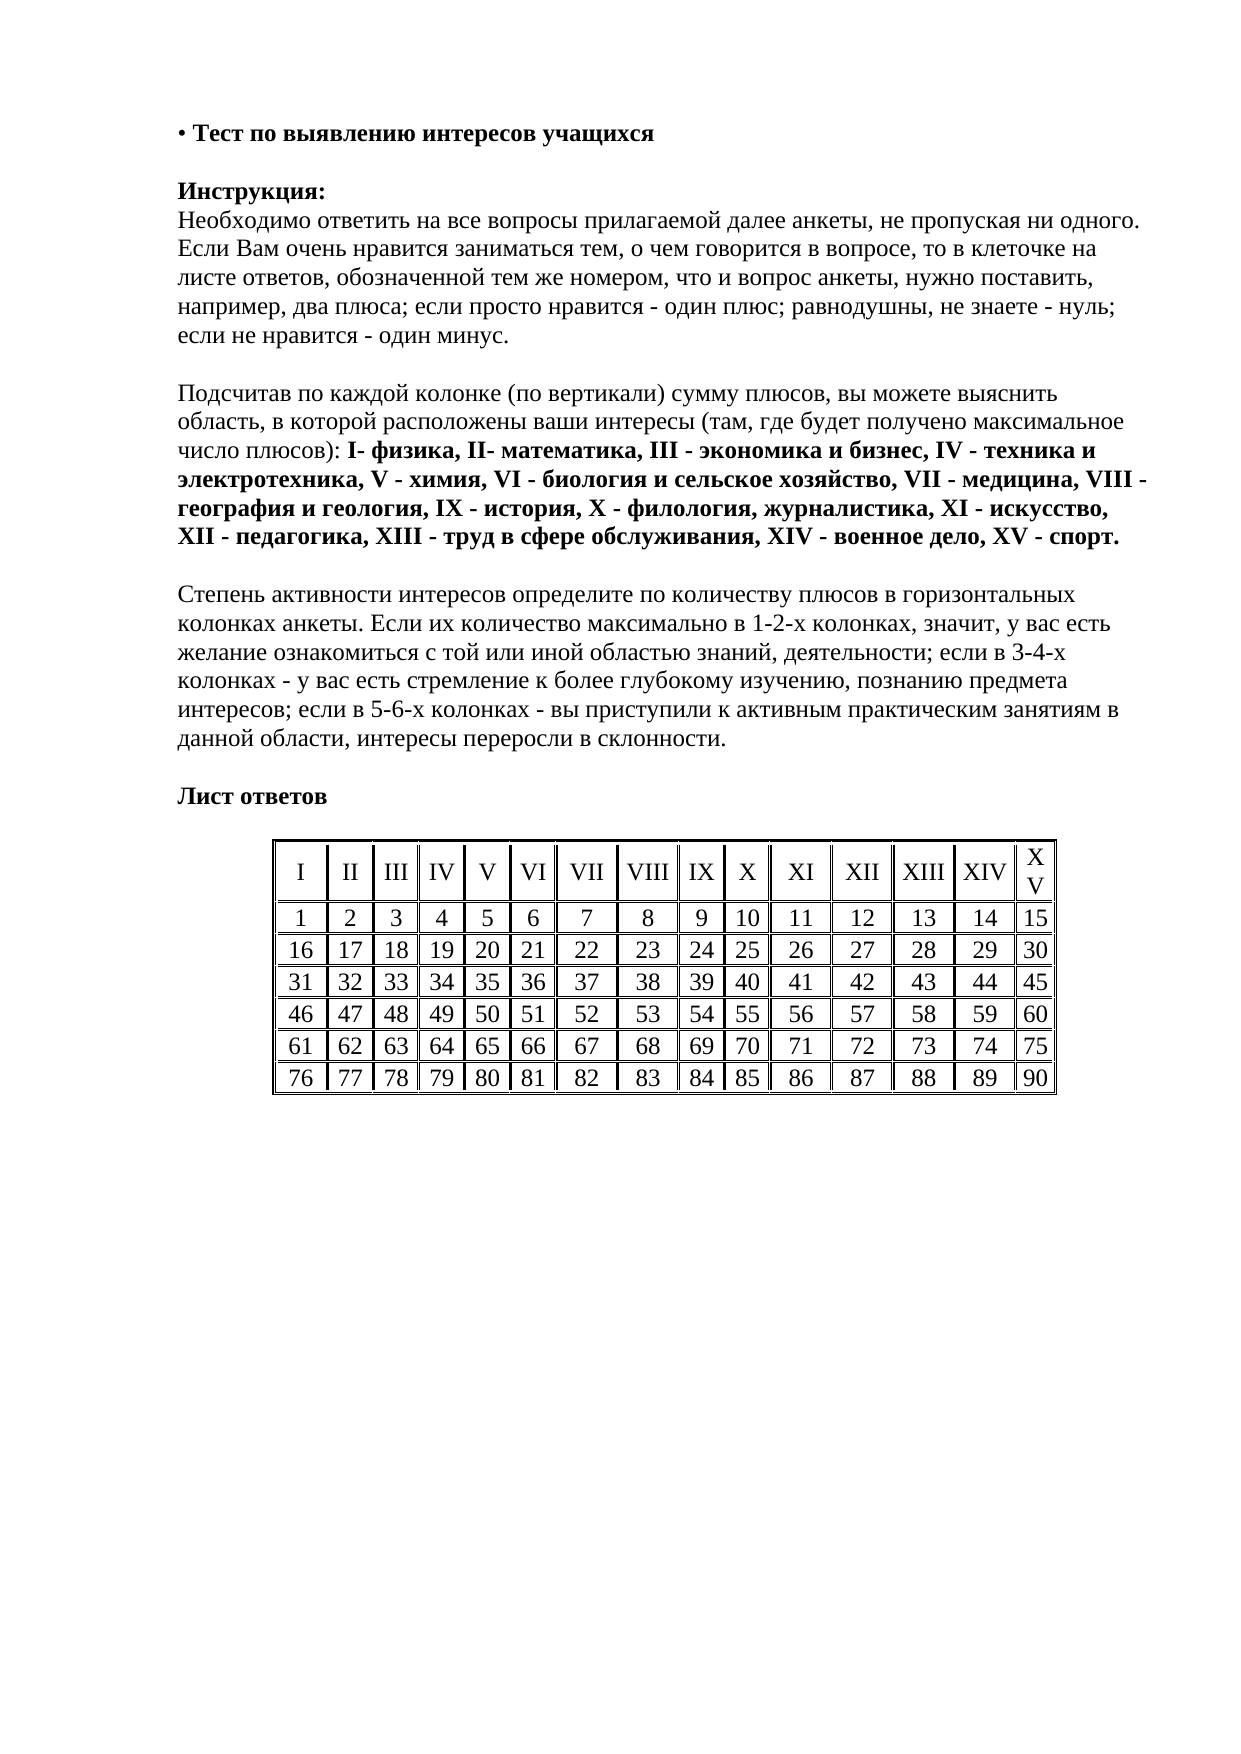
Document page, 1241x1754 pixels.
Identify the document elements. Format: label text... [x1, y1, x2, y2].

table_cell 78 [373, 1063, 419, 1092]
table_cell 27 [833, 935, 891, 964]
text Лист ответов [177, 781, 1152, 810]
table_cell 10 [726, 903, 768, 932]
table_cell 46 [274, 996, 327, 1028]
table_cell 82 [556, 1063, 617, 1092]
table_cell 1 [274, 900, 327, 932]
table_cell 28 [895, 935, 953, 964]
table_cell 22 [558, 935, 616, 964]
table_cell 15 [1016, 900, 1055, 932]
table_cell 81 [510, 1060, 556, 1092]
table_cell 48 [375, 999, 417, 1028]
table_header II [327, 841, 373, 900]
table_cell 35 [466, 967, 509, 996]
table_cell 38 [619, 967, 677, 996]
table_cell 72 [833, 1031, 891, 1059]
table_cell 8 [619, 903, 677, 932]
table_cell 2 [329, 903, 372, 932]
table_cell 60 [1016, 996, 1055, 1028]
table_cell 54 [680, 999, 723, 1028]
text Подсчитав по каждой колонке (по вертикали) сумму плюсов, вы можете выяснить область, в которой расположены ваши интересы (там, где будет получено максимальное число плюсов): I- физика, II- математика, III - экономика и бизнес, IV - техника и электротехника, V - химия, VI - биология и сельское хозяйство, VII - медицина, VIII - география и геология, IX - история, X - филология, журналистика, XI - искусство, XII - педагогика, XIII - труд в сфере обслуживания, XIV - военное дело, XV - спорт. [177, 378, 1152, 550]
table_header XII [831, 841, 893, 900]
table_cell 44 [956, 967, 1014, 996]
table_cell 39 [680, 967, 723, 996]
table_cell 76 [276, 1060, 327, 1092]
table_cell 26 [772, 935, 830, 964]
table_cell 20 [466, 935, 509, 964]
table_header I [276, 842, 327, 900]
table_cell 80 [464, 1063, 510, 1092]
table_cell 29 [956, 935, 1014, 964]
table_header X [724, 841, 770, 900]
table_cell 55 [726, 999, 768, 1028]
table_header III [373, 842, 419, 900]
table_header VIII [617, 842, 679, 900]
table_header XIV [954, 842, 1016, 900]
table_cell 17 [329, 935, 372, 964]
table_cell 40 [726, 967, 768, 996]
table_cell 49 [420, 999, 463, 1028]
table_cell 89 [954, 1063, 1016, 1092]
table_cell 21 [512, 935, 554, 964]
table_header V [464, 841, 510, 900]
text Инструкция: Необходимо ответить на все вопросы прилагаемой далее анкеты, не пропуская ни одного. Если Вам очень нравится заниматься тем, о чем говорится в вопросе, то в клеточке на листе ответов, обозначенной тем же номером, что и вопрос анкеты, нужно поставить, например, два плюса; если просто нравится - один плюс; равнодушны, не знаете - нуль; если не нравится - один минус. [177, 176, 1152, 348]
table_cell 19 [420, 935, 463, 964]
table_cell 58 [895, 999, 953, 1028]
table_cell 73 [895, 1031, 953, 1059]
table_cell 36 [512, 967, 554, 996]
table_cell 6 [512, 903, 554, 932]
table_cell 41 [772, 967, 830, 996]
table_cell 59 [956, 999, 1014, 1028]
table_cell 70 [726, 1031, 768, 1059]
table_cell 53 [619, 999, 677, 1028]
table_cell 74 [956, 1031, 1014, 1059]
table_cell 67 [558, 1031, 616, 1059]
table_cell 71 [772, 1031, 830, 1059]
table_cell 7 [558, 903, 616, 932]
table_cell 62 [329, 1031, 372, 1059]
table_header IV [419, 842, 464, 900]
table_cell 57 [833, 999, 891, 1028]
table_cell 66 [512, 1031, 554, 1059]
table_header IX [679, 842, 724, 900]
table_cell 11 [772, 903, 830, 932]
table_cell 14 [956, 903, 1014, 932]
table_cell 13 [895, 903, 953, 932]
table_cell 42 [833, 967, 891, 996]
table_cell 3 [375, 903, 417, 932]
table_cell 87 [831, 1060, 893, 1092]
table_cell 79 [419, 1063, 464, 1092]
table_cell 86 [770, 1063, 831, 1092]
table_cell 37 [558, 967, 616, 996]
table_cell 83 [617, 1063, 679, 1092]
table_cell 84 [679, 1063, 724, 1092]
table_cell 64 [420, 1031, 463, 1059]
table_cell 52 [558, 999, 616, 1028]
table_cell 43 [895, 967, 953, 996]
table_cell 34 [420, 967, 463, 996]
table_cell 69 [680, 1031, 723, 1059]
table_cell 24 [680, 935, 723, 964]
table_cell 68 [619, 1031, 677, 1059]
table_cell 51 [512, 999, 554, 1028]
table_cell 88 [893, 1063, 954, 1092]
table_cell 65 [466, 1031, 509, 1059]
table_cell 9 [680, 903, 723, 932]
table_cell 30 [1016, 932, 1055, 964]
table_cell 47 [329, 999, 372, 1028]
table_cell 33 [375, 967, 417, 996]
table_cell 75 [1016, 1028, 1055, 1059]
table_cell 12 [833, 903, 891, 932]
table_cell 16 [274, 932, 327, 964]
table_header XV [1016, 842, 1054, 900]
table_cell 25 [726, 935, 768, 964]
table_cell 23 [619, 935, 677, 964]
table_cell 31 [274, 964, 327, 996]
table_header VII [556, 842, 617, 900]
table_cell 56 [772, 999, 830, 1028]
table_cell 61 [274, 1028, 327, 1059]
table_cell 32 [329, 967, 372, 996]
table_cell 90 [1016, 1060, 1054, 1092]
table_header XI [770, 842, 831, 900]
table_cell 5 [466, 903, 509, 932]
text • Тест по выявлению интересов учащихся [177, 118, 1152, 147]
table_cell 4 [420, 903, 463, 932]
table_cell 18 [375, 935, 417, 964]
table_cell 85 [724, 1060, 770, 1092]
text Степень активности интересов определите по количеству плюсов в горизонтальных колонках анкеты. Если их количество максимально в 1-2-х колонках, значит, у вас есть желание ознакомиться с той или иной областью знаний, деятельности; если в 3-4-х колонках - у вас есть стремление к более глубокому изучению, познанию предмета интересов; если в 5-6-х колонках - вы приступили к активным практическим занятиям в данной области, интересы переросли в склонности. [177, 579, 1152, 752]
table_cell 45 [1016, 964, 1055, 996]
table_header VI [510, 841, 556, 900]
table_cell 50 [466, 999, 509, 1028]
table_cell 77 [327, 1063, 373, 1092]
table_cell 63 [375, 1031, 417, 1059]
table_header XIII [893, 842, 954, 900]
